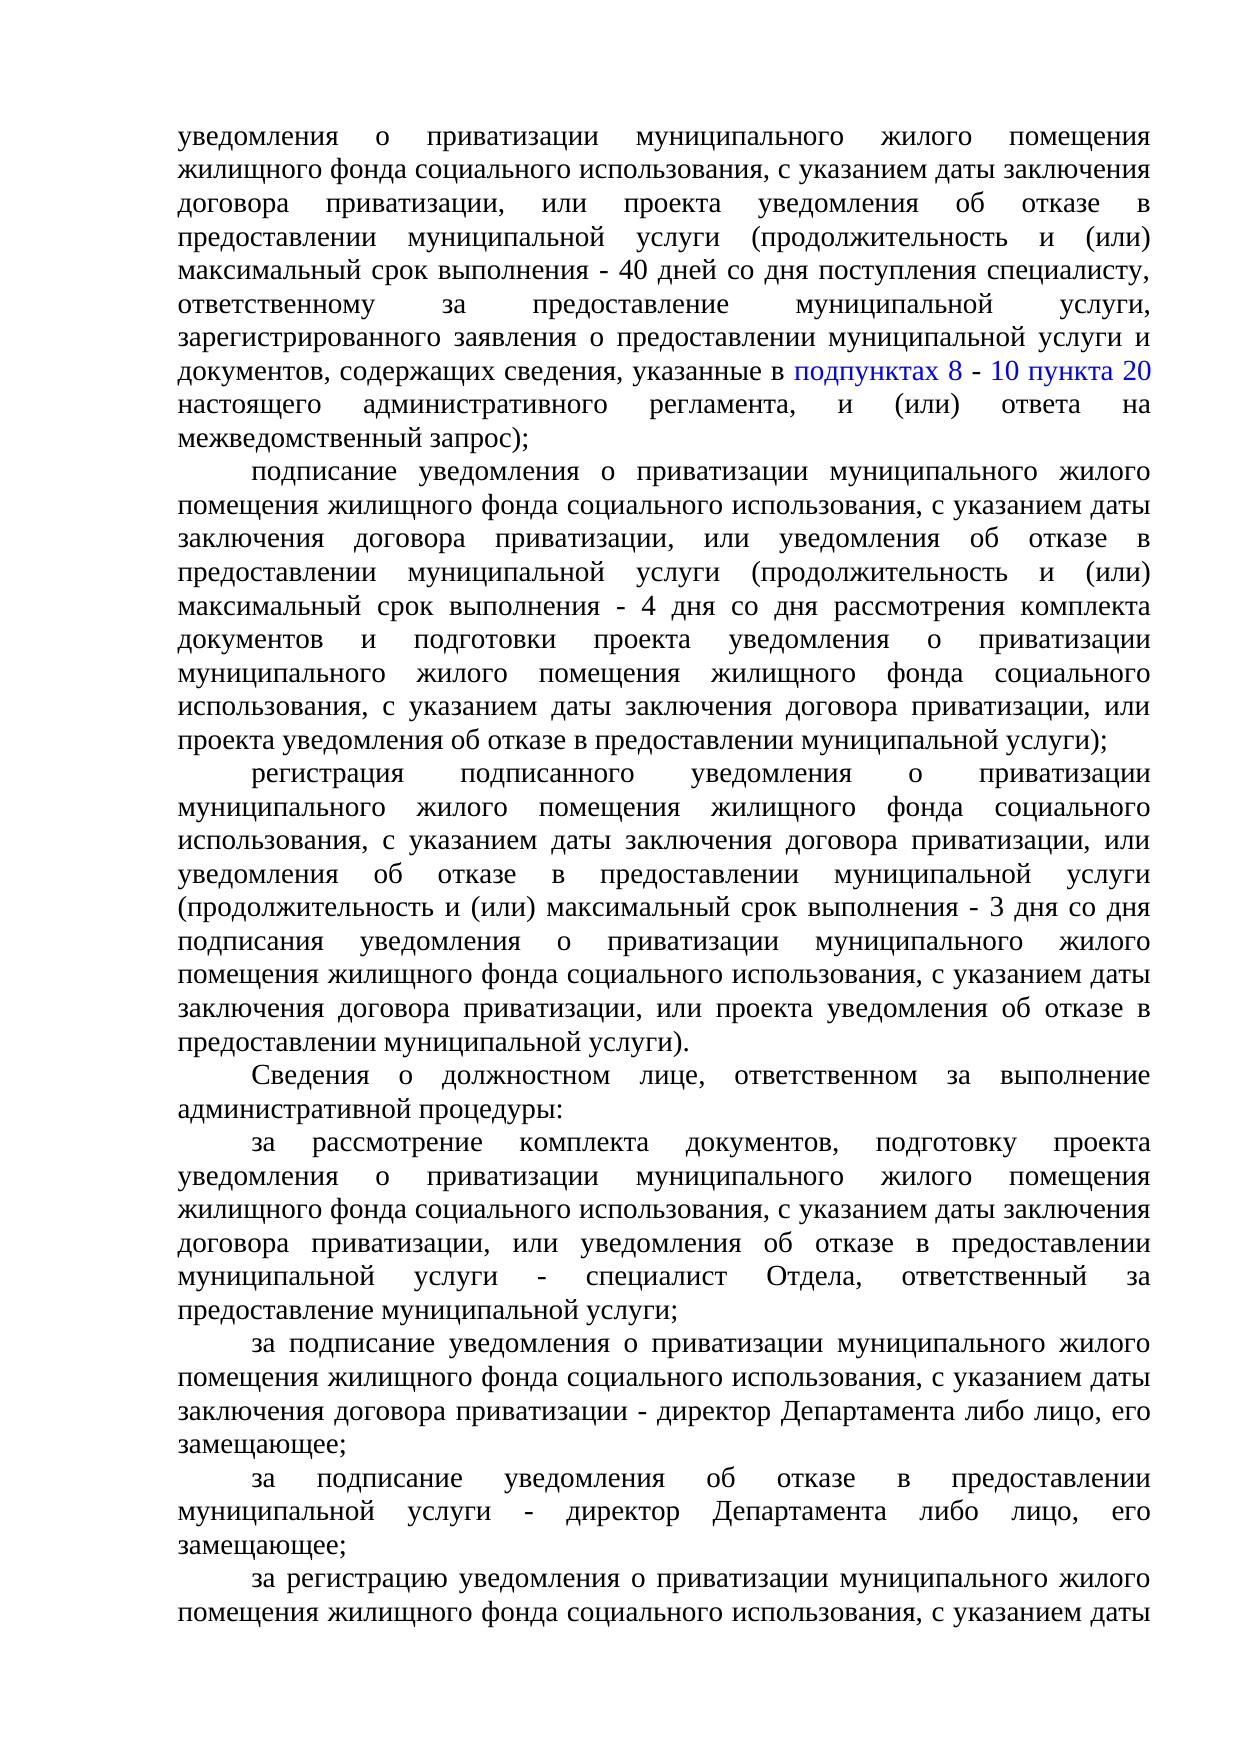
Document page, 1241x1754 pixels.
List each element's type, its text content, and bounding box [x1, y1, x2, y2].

text регистрация подписанного уведомления о приватизации муниципального жилого помещения жилищного фонда социального использования, с указанием даты заключения договора приватизации, или уведомления об отказе в предоставлении муниципальной услуги (продолжительность и (или) максимальный срок выполнения - 3 дня со дня подписания уведомления о приватизации муниципального жилого помещения жилищного фонда социального использования, с указанием даты заключения договора приватизации, или проекта уведомления об отказе в предоставлении муниципальной услуги). [177, 755, 1152, 1057]
text Сведения о должностном лице, ответственном за выполнение административной процедуры: [177, 1057, 1152, 1124]
text подписание уведомления о приватизации муниципального жилого помещения жилищного фонда социального использования, с указанием даты заключения договора приватизации, или уведомления об отказе в предоставлении муниципальной услуги (продолжительность и (или) максимальный срок выполнения - 4 дня со дня рассмотрения комплекта документов и подготовки проекта уведомления о приватизации муниципального жилого помещения жилищного фонда социального использования, с указанием даты заключения договора приватизации, или проекта уведомления об отказе в предоставлении муниципальной услуги); [177, 453, 1152, 755]
text за подписание уведомления о приватизации муниципального жилого помещения жилищного фонда социального использования, с указанием даты заключения договора приватизации - директор Департамента либо лицо, его замещающее; [177, 1326, 1152, 1460]
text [177, 118, 1152, 453]
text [177, 1560, 1152, 1627]
text за рассмотрение комплекта документов, подготовку проекта уведомления о приватизации муниципального жилого помещения жилищного фонда социального использования, с указанием даты заключения договора приватизации, или уведомления об отказе в предоставлении муниципальной услуги - специалист Отдела, ответственный за предоставление муниципальной услуги; [177, 1124, 1152, 1326]
text за подписание уведомления об отказе в предоставлении муниципальной услуги - директор Департамента либо лицо, его замещающее; [177, 1460, 1152, 1560]
